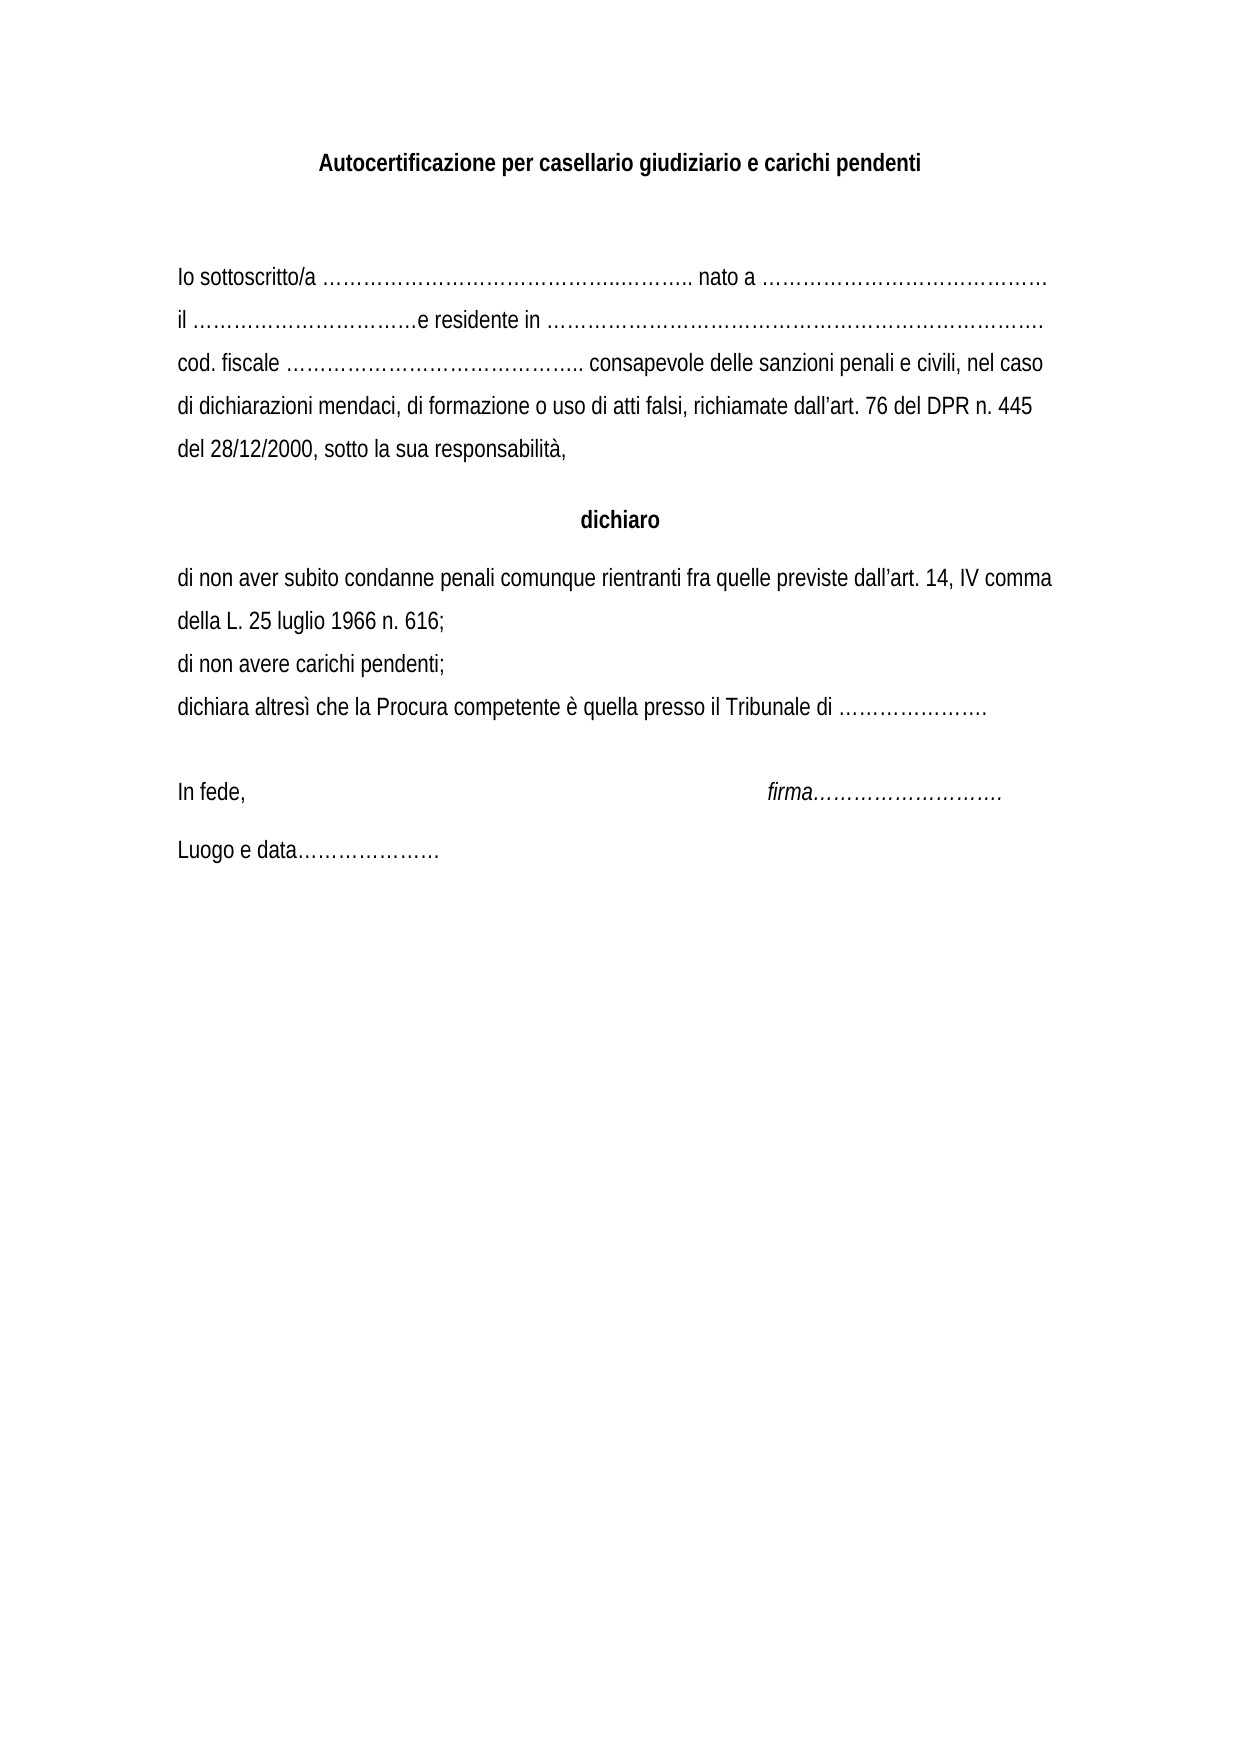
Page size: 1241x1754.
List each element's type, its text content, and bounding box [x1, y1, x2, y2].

text Luogo e data………………… [177, 835, 1063, 863]
text il ……………………………e residente in ………………………………………………………………. cod. fiscale …………………………………….. consapevole delle sanzioni penali e civili, nel caso di dichiarazioni mendaci, di formazione o uso di atti falsi, richiamate dall’art. 76 del DPR n. 445 del 28/12/2000, sotto la sua responsabilità, [177, 305, 1063, 463]
text In fede, firma………………………. [177, 777, 1063, 806]
text dichiaro [177, 506, 1063, 534]
text di non avere carichi pendenti; [177, 649, 1063, 677]
text Autocertificazione per casellario giudiziario e carichi pendenti [177, 148, 1063, 176]
text dichiara altresì che la Procura competente è quella presso il Tribunale di …………………. [177, 692, 1063, 720]
text Io sottoscritto/a ……………………………………..……….. nato a …………………………………… [177, 262, 1063, 291]
text di non aver subito condanne penali comunque rientranti fra quelle previste dall’art. 14, IV comma della L. 25 luglio 1966 n. 616; [177, 563, 1063, 634]
